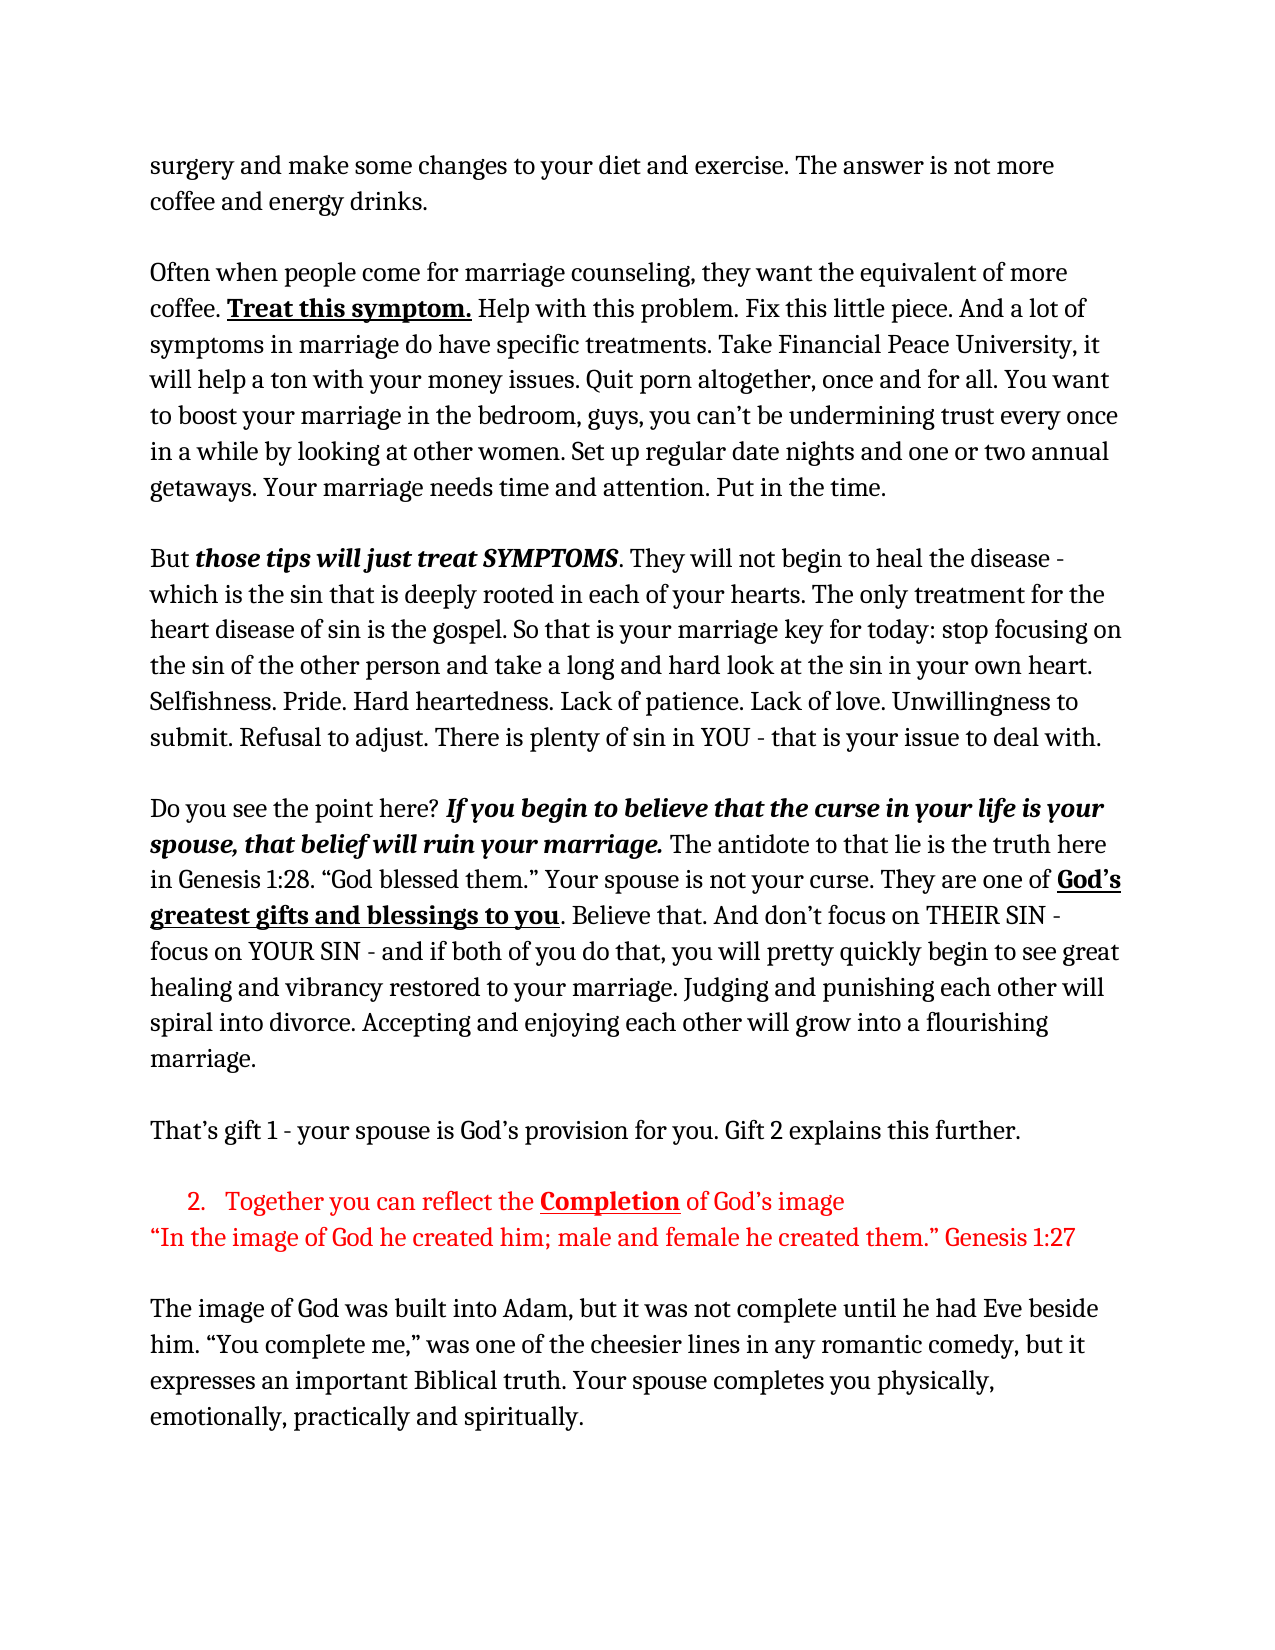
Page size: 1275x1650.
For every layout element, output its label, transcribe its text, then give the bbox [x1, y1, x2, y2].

text “In the image of God he created him; male and female he created them.” Genesis 1:27 [150, 1222, 1125, 1253]
text But those tips will just treat SYMPTOMS. They will not begin to heal the disease - which is the sin that is deeply rooted in each of your hearts. The only treatment for the heart disease of sin is the gospel. So that is your marriage key for today: stop focusing on the sin of the other person and take a long and hard look at the sin in your own heart. Selfishness. Pride. Hard heartedness. Lack of patience. Lack of love. Unwillingness to submit. Refusal to adjust. There is plenty of sin in YOU - that is your issue to deal with. [150, 543, 1125, 753]
text That’s gift 1 - your spouse is God’s provision for you. Gift 2 explains this further. [150, 1115, 1125, 1146]
text Do you see the point here? If you begin to believe that the curse in your life is your spouse, that belief will ruin your marriage. The antidote to that lie is the truth here in Genesis 1:28. “God blessed them.” Your spouse is not your curse. They are one of God’s greatest gifts and blessings to you. Believe that. And don’t focus on THEIR SIN - focus on YOUR SIN - and if both of you do that, you will pretty quickly begin to see great healing and vibrancy restored to your marriage. Judging and punishing each other will spiral into divorce. Accepting and enjoying each other will grow into a flourishing marriage. [150, 793, 1125, 1074]
list Together you can reflect the Completion of God’s image [187, 1186, 1125, 1217]
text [150, 150, 1125, 217]
text Often when people come for marriage counseling, they want the equivalent of more coffee. Treat this symptom. Help with this problem. Fix this little piece. And a lot of symptoms in marriage do have specific treatments. Take Financial Peace University, it will help a ton with your money issues. Quit porn altogether, once and for all. You want to boost your marriage in the bedroom, guys, you can’t be undermining trust every once in a while by looking at other women. Set up regular date nights and one or two annual getaways. Your marriage needs time and attention. Put in the time. [150, 257, 1125, 503]
text The image of God was built into Adam, but it was not complete until he had Eve beside him. “You complete me,” was one of the cheesier lines in any romantic comedy, but it expresses an important Biblical truth. Your spouse completes you physically, emotionally, practically and spiritually. [150, 1293, 1125, 1432]
